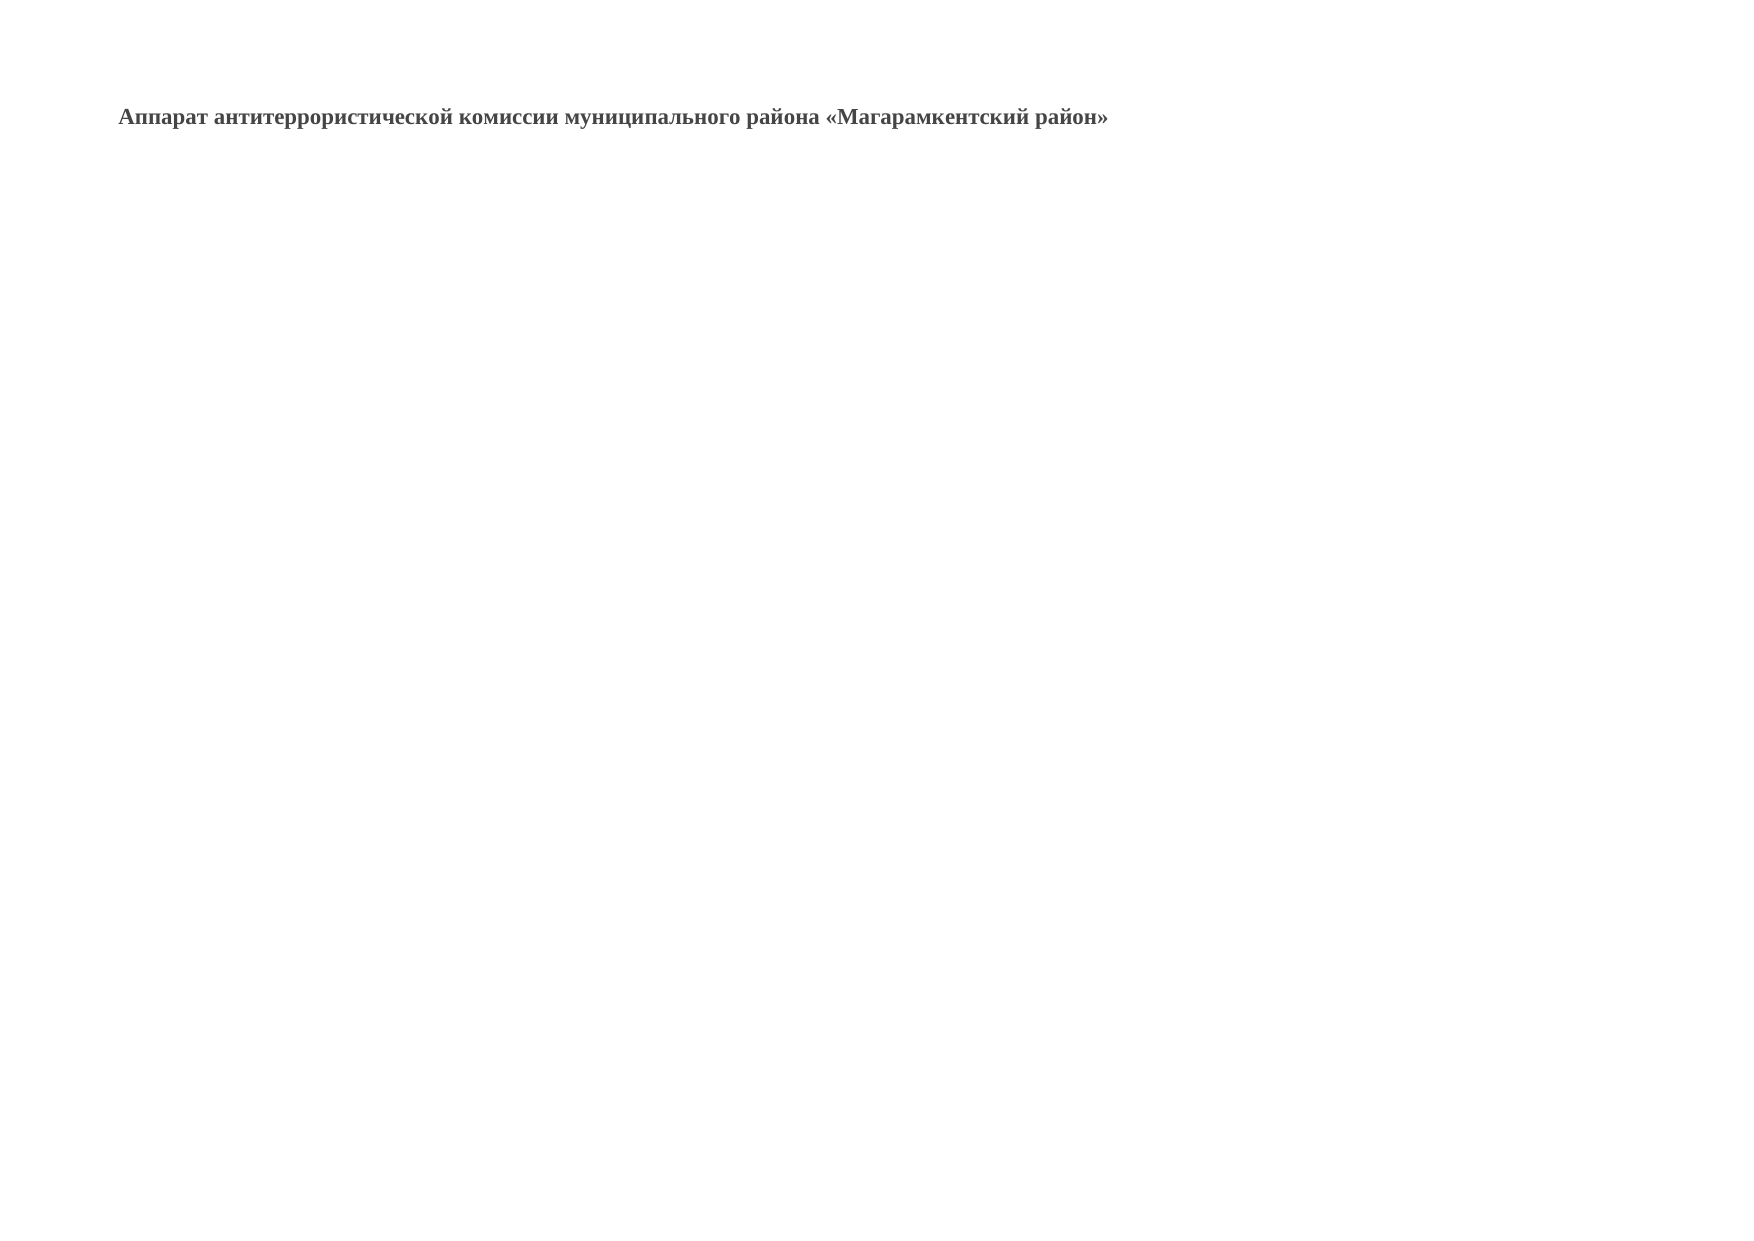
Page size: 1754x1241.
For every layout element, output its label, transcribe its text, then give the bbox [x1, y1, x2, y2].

text Аппарат антитеррористической комиссии муниципального района «Магарамкентский район» [118, 103, 1636, 129]
